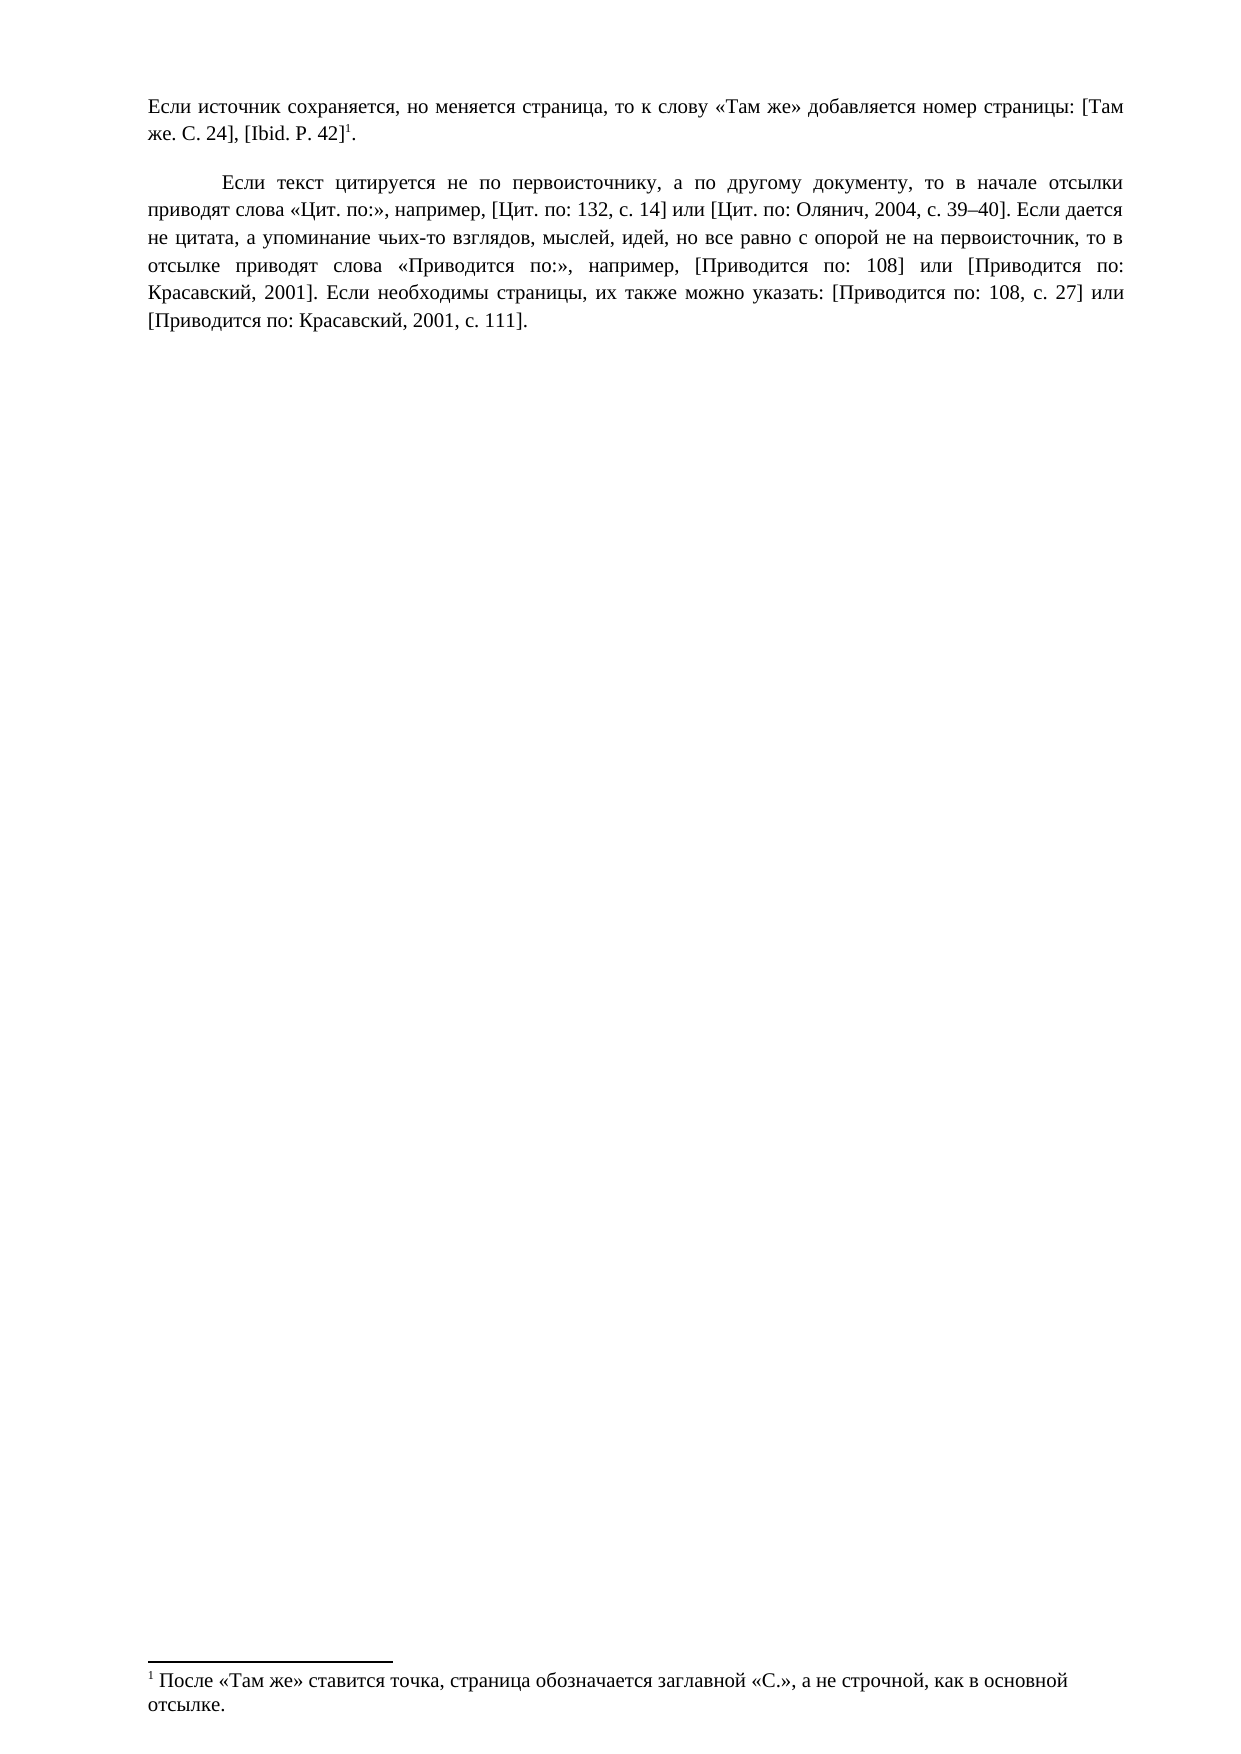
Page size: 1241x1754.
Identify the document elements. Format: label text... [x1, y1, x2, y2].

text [148, 94, 1125, 145]
text Если текст цитируется не по первоисточнику, а по другому документу, то в начале отсылки приводят слова «Цит. по:», например, [Цит. по: 132, с. 14] или [Цит. по: Олянич, 2004, с. 39–40]. Если дается не цитата, а упоминание чьих-то взглядов, мыслей, идей, но все равно с опорой не на первоисточник, то в отсылке приводят слова «Приводится по:», например, [Приводится по: 108] или [Приводится по: Красавский, 2001]. Если необходимы страницы, их также можно указать: [Приводится по: 108, с. 27] или [Приводится по: Красавский, 2001, с. 111]. [148, 170, 1125, 332]
